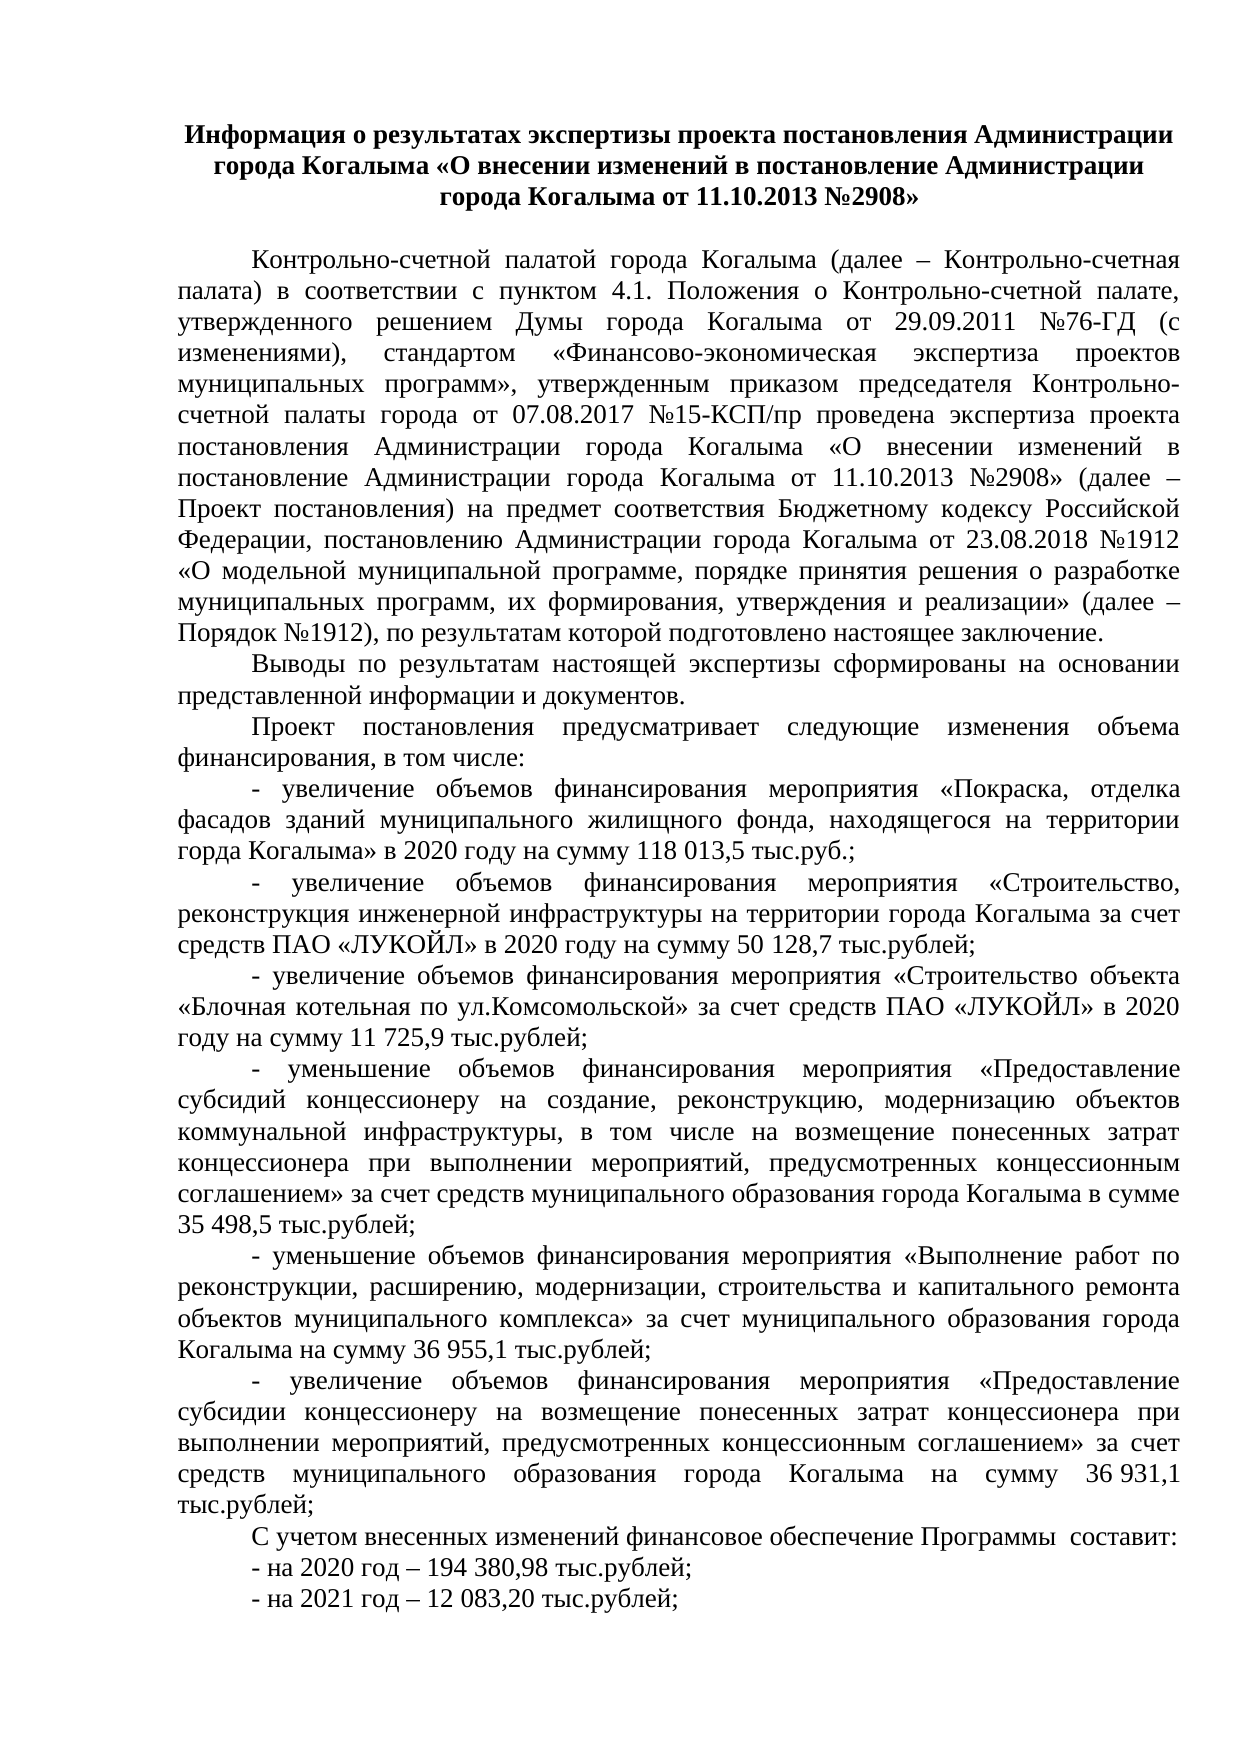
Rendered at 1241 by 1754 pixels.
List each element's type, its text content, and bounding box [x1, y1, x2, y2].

text Проект постановления предусматривает следующие изменения объема финансирования, в том числе: [177, 710, 1181, 772]
text - увеличение объемов финансирования мероприятия «Строительство, реконструкция инженерной инфраструктуры на территории города Когалыма за счет средств ПАО «ЛУКОЙЛ» в 2020 году на сумму 50 128,7 тыс.рублей; [177, 866, 1181, 959]
text - на 2020 год – 194 380,98 тыс.рублей; [177, 1551, 1181, 1582]
text - на 2021 год – 12 083,20 тыс.рублей; [177, 1582, 1181, 1613]
text Выводы по результатам настоящей экспертизы сформированы на основании представленной информации и документов. [177, 648, 1181, 710]
text - уменьшение объемов финансирования мероприятия «Предоставление субсидий концессионеру на создание, реконструкцию, модернизацию объектов коммунальной инфраструктуры, в том числе на возмещение понесенных затрат концессионера при выполнении мероприятий, предусмотренных концессионным соглашением» за счет средств муниципального образования города Когалыма в сумме 35 498,5 тыс.рублей; [177, 1052, 1181, 1239]
text Информация о результатах экспертизы проекта постановления Администрации города Когалыма «О внесении изменений в постановление Администрации города Когалыма от 11.10.2013 №2908» [177, 118, 1181, 212]
text - увеличение объемов финансирования мероприятия «Предоставление субсидии концессионеру на возмещение понесенных затрат концессионера при выполнении мероприятий, предусмотренных концессионным соглашением» за счет средств муниципального образования города Когалыма на сумму 36 931,1 тыс.рублей; [177, 1364, 1181, 1520]
text - увеличение объемов финансирования мероприятия «Строительство объекта «Блочная котельная по ул.Комсомольской» за счет средств ПАО «ЛУКОЙЛ» в 2020 году на сумму 11 725,9 тыс.рублей; [177, 959, 1181, 1052]
text - увеличение объемов финансирования мероприятия «Покраска, отделка фасадов зданий муниципального жилищного фонда, находящегося на территории горда Когалыма» в 2020 году на сумму 118 013,5 тыс.руб.; [177, 772, 1181, 866]
text - уменьшение объемов финансирования мероприятия «Выполнение работ по реконструкции, расширению, модернизации, строительства и капитального ремонта объектов муниципального комплекса» за счет муниципального образования города Когалыма на сумму 36 955,1 тыс.рублей; [177, 1239, 1181, 1364]
text С учетом внесенных изменений финансовое обеспечение Программы составит: [177, 1520, 1181, 1551]
text Контрольно-счетной палатой города Когалыма (далее – Контрольно-счетная палата) в соответствии с пунктом 4.1. Положения о Контрольно-счетной палате, утвержденного решением Думы города Когалыма от 29.09.2011 №76-ГД (с изменениями), стандартом «Финансово-экономическая экспертиза проектов муниципальных программ», утвержденным приказом председателя Контрольно-счетной палаты города от 07.08.2017 №15-КСП/пр проведена экспертиза проекта постановления Администрации города Когалыма «О внесении изменений в постановление Администрации города Когалыма от 11.10.2013 №2908» (далее – Проект постановления) на предмет соответствия Бюджетному кодексу Российской Федерации, постановлению Администрации города Когалыма от 23.08.2018 №1912 «О модельной муниципальной программе, порядке принятия решения о разработке муниципальных программ, их формирования, утверждения и реализации» (далее – Порядок №1912), по результатам которой подготовлено настоящее заключение. [177, 243, 1181, 648]
